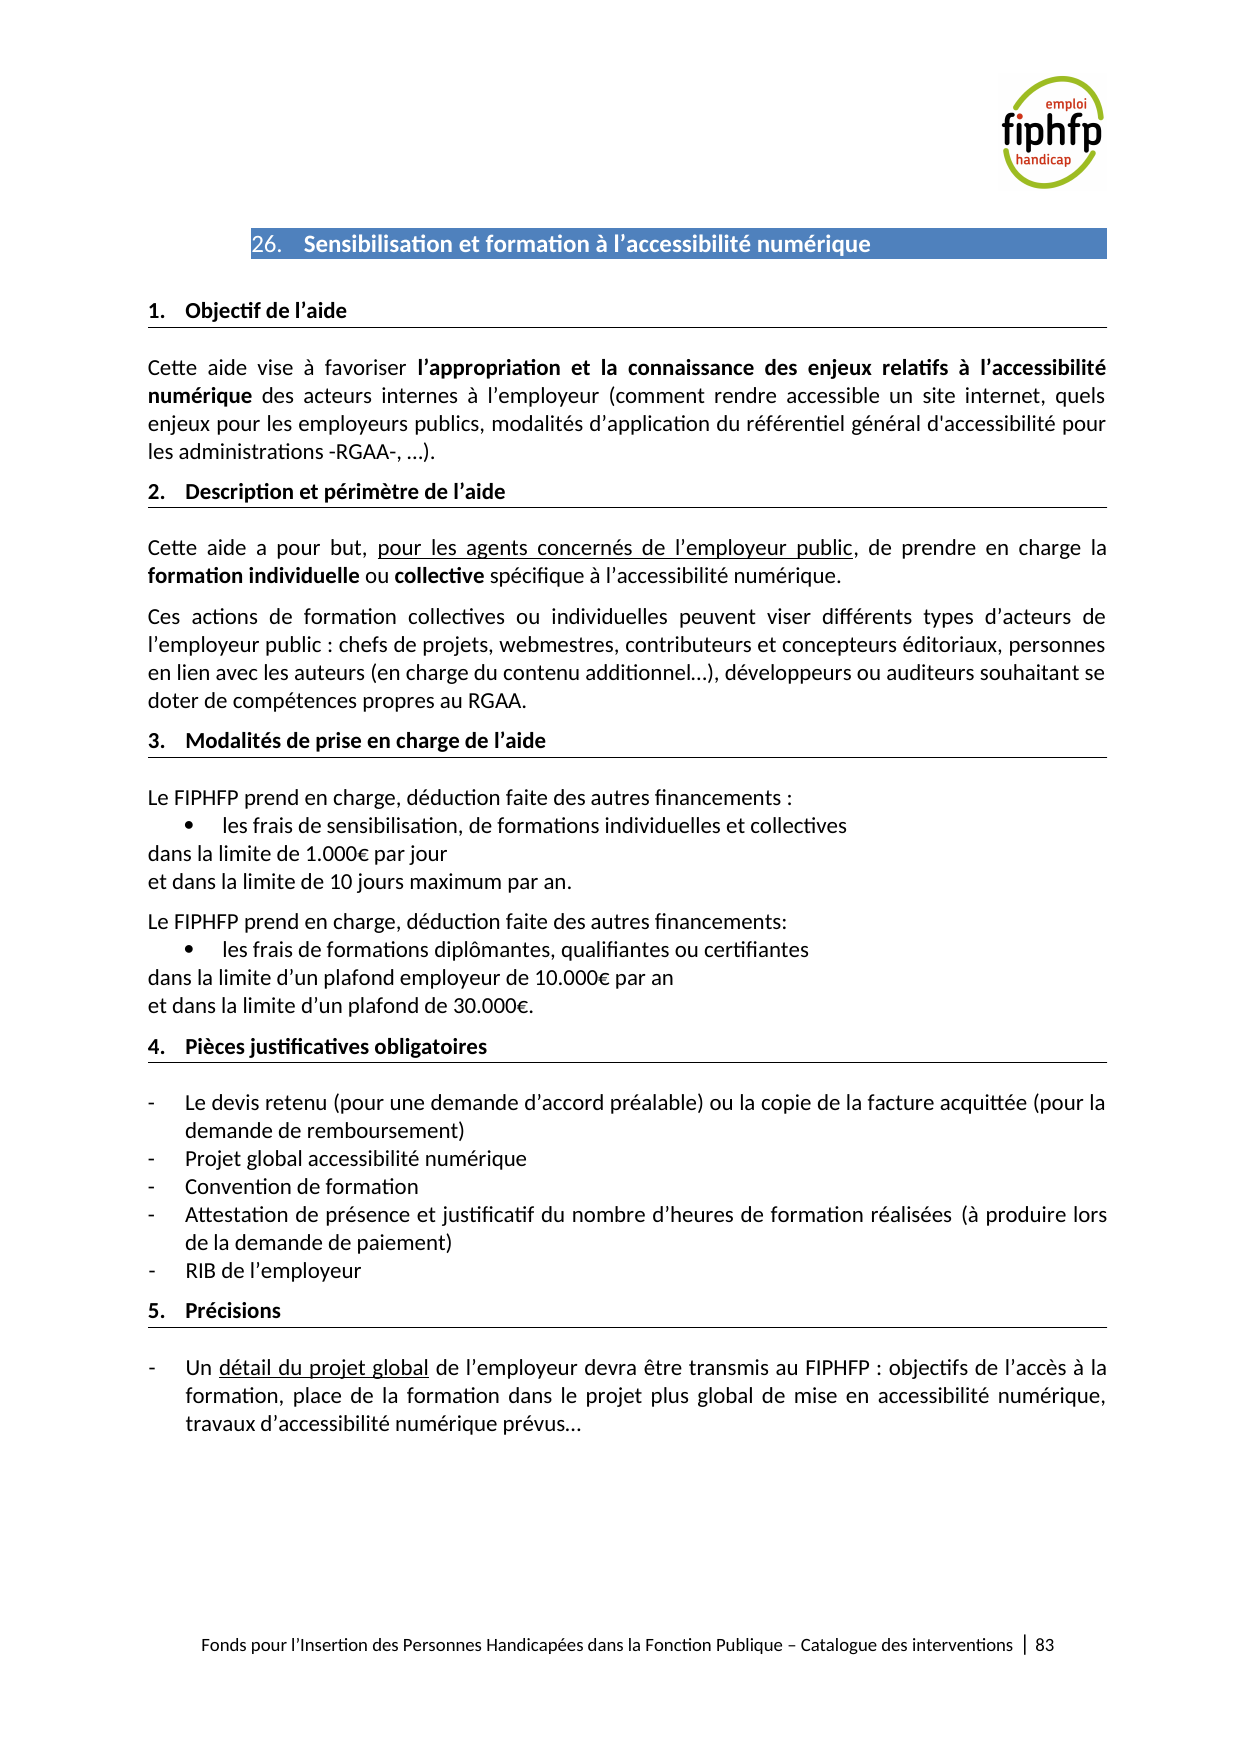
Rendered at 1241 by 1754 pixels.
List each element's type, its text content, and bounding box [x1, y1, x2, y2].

list les frais de sensibilisation, de formations individuelles et collectives [185, 811, 1107, 839]
subtitle Sensibilisation et formation à l’accessibilité numérique [251, 228, 1107, 259]
subtitle Précisions [148, 1297, 1107, 1327]
text Ces actions de formation collectives ou individuelles peuvent viser différents types d’acteurs de l’employeur public : chefs de projets, webmestres, contributeurs et concepteurs éditoriaux, personnes en lien avec les auteurs (en charge du contenu additionnel…), développeurs ou auditeurs souhaitant se doter de compétences propres au RGAA. [148, 602, 1107, 714]
text dans la limite d’un plafond employeur de 10.000€ par an [148, 963, 1107, 991]
list Attestation de présence et justificatif du nombre d’heures de formation réalisées (à produire lors de la demande de paiement) [148, 1200, 1107, 1256]
text et dans la limite de 10 jours maximum par an. [148, 867, 1107, 895]
picture [998, 73, 1108, 191]
subtitle Objectif de l’aide [148, 297, 1107, 327]
list Le devis retenu (pour une demande d’accord préalable) ou la copie de la facture acquittée (pour la demande de remboursement) [148, 1088, 1107, 1144]
subtitle Description et périmètre de l’aide [148, 477, 1107, 507]
text Cette aide vise à favoriser l’appropriation et la connaissance des enjeux relatifs à l’accessibilité numérique des acteurs internes à l’employeur (comment rendre accessible un site internet, quels enjeux pour les employeurs publics, modalités d’application du référentiel général d'accessibilité pour les administrations -RGAA-, …). [148, 353, 1107, 465]
list les frais de formations diplômantes, qualifiantes ou certifiantes [185, 935, 1107, 963]
text Cette aide a pour but, pour les agents concernés de l’employeur public, de prendre en charge la formation individuelle ou collective spécifique à l’accessibilité numérique. [148, 533, 1107, 589]
text dans la limite de 1.000€ par jour [148, 839, 1107, 867]
subtitle Modalités de prise en charge de l’aide [148, 727, 1107, 757]
text et dans la limite d’un plafond de 30.000€. [148, 991, 1107, 1019]
subtitle Pièces justificatives obligatoires [148, 1032, 1107, 1062]
text Le FIPHFP prend en charge, déduction faite des autres financements : [148, 783, 1107, 811]
text Le FIPHFP prend en charge, déduction faite des autres financements: [148, 907, 1107, 935]
list RIB de l’employeur [148, 1256, 1107, 1284]
list Convention de formation [148, 1172, 1107, 1200]
list Projet global accessibilité numérique [148, 1144, 1107, 1172]
list Un détail du projet global de l’employeur devra être transmis au FIPHFP : objectifs de l’accès à la formation, place de la formation dans le projet plus global de mise en accessibilité numérique, travaux d’accessibilité numérique prévus… [148, 1353, 1107, 1437]
